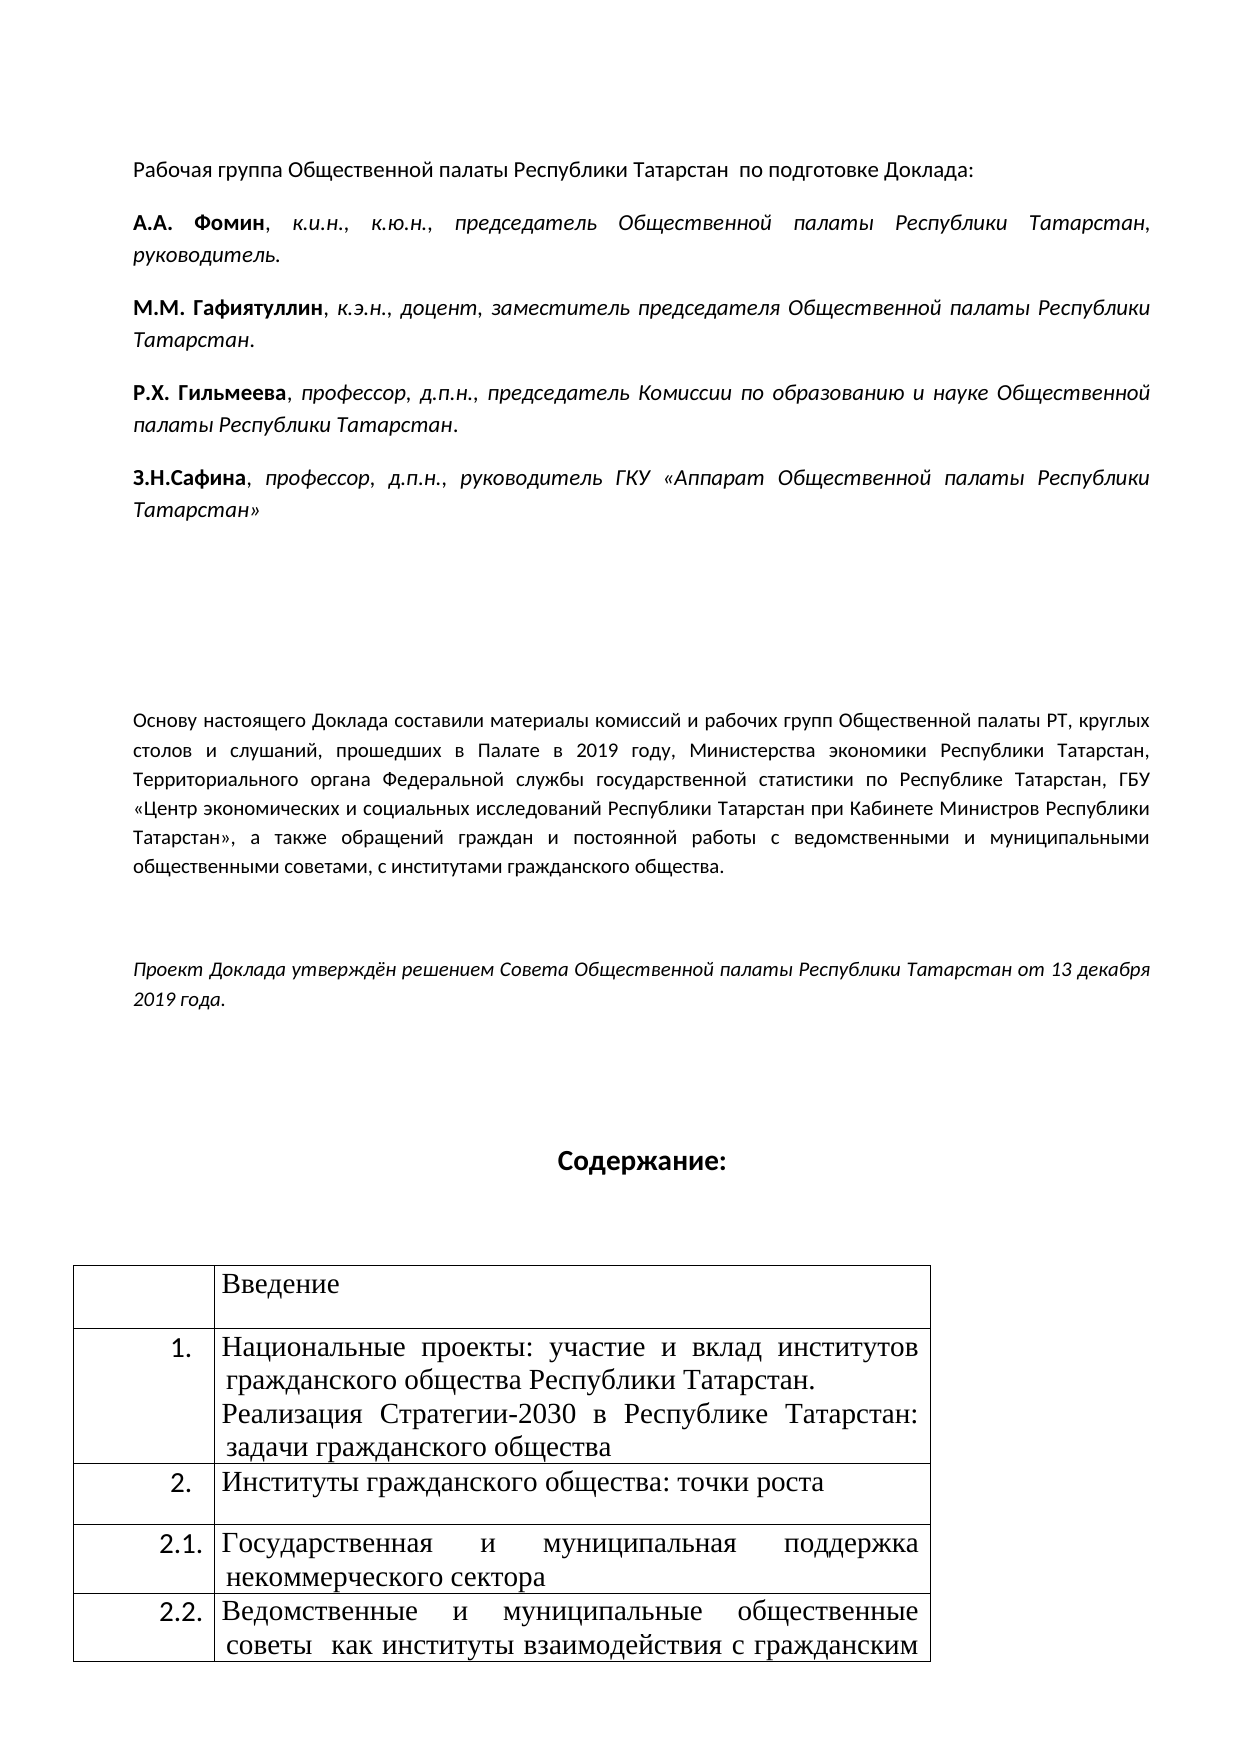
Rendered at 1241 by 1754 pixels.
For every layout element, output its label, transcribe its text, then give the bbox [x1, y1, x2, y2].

text З.Н.Сафина, профессор, д.п.н., руководитель ГКУ «Аппарат Общественной палаты Республики Татарстан» [133, 463, 1152, 524]
table_cell 2. [74, 1464, 214, 1524]
text Проект Доклада утверждён решением Совета Общественной палаты Республики Татарстан от 13 декабря 2019 года. [133, 957, 1152, 1011]
table_cell Институты гражданского общества: точки роста [215, 1464, 930, 1524]
table_header [74, 1266, 214, 1328]
table_cell 2.2. [74, 1594, 214, 1661]
text Основу настоящего Доклада составили материалы комиссий и рабочих групп Общественной палаты РТ, круглых столов и слушаний, прошедших в Палате в 2019 году, Министерства экономики Республики Татарстан, Территориального органа Федеральной службы государственной статистики по Республике Татарстан, ГБУ «Центр экономических и социальных исследований Республики Татарстан при Кабинете Министров Республики Татарстан», а также обращений граждан и постоянной работы с ведомственными и муниципальными общественными советами, с институтами гражданского общества. [133, 708, 1152, 879]
table_cell 1. [74, 1329, 214, 1463]
text Содержание: [133, 1142, 1152, 1177]
text А.А. Фомин, к.и.н., к.ю.н., председатель Общественной палаты Республики Татарстан, руководитель. [133, 208, 1152, 268]
table_cell 2.1. [74, 1525, 214, 1592]
table_cell Национальные проекты: участие и вклад институтов гражданского общества Республики Татарстан. Реализация Стратегии-2030 в Республике Татарстан: задачи гражданского общества [215, 1329, 930, 1463]
table_header Введение [215, 1266, 930, 1328]
text М.М. Гафиятуллин, к.э.н., доцент, заместитель председателя Общественной палаты Республики Татарстан. [133, 293, 1152, 353]
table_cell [215, 1594, 930, 1661]
table_cell Государственная и муниципальная поддержка некоммерческого сектора [215, 1525, 930, 1592]
text Р.Х. Гильмеева, профессор, д.п.н., председатель Комиссии по образованию и науке Общественной палаты Республики Татарстан. [133, 378, 1152, 438]
text Рабочая группа Общественной палаты Республики Татарстан по подготовке Доклада: [133, 155, 1152, 183]
